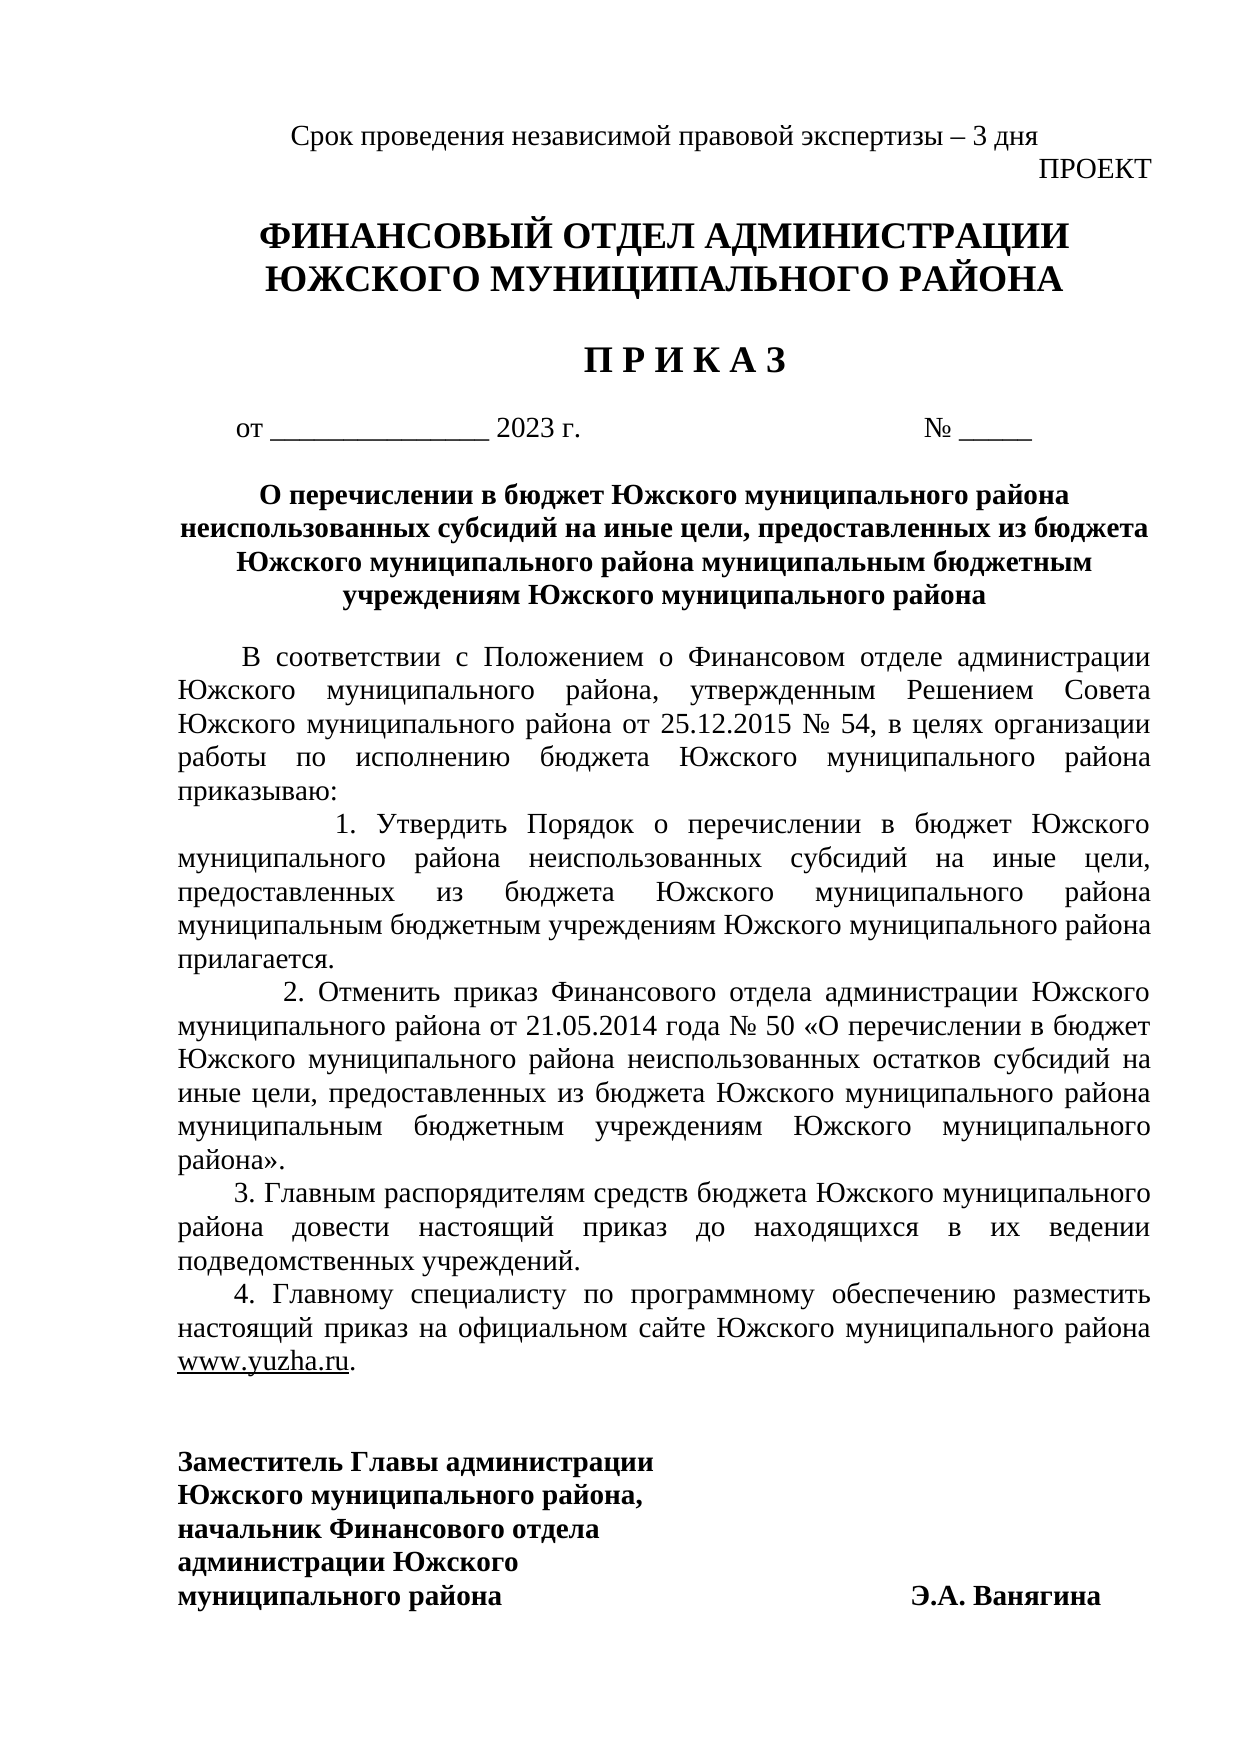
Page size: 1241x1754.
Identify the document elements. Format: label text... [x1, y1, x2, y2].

title О перечислении в бюджет Южского муниципального района неиспользованных субсидий на иные цели, предоставленных из бюджета Южского муниципального района муниципальным бюджетным учреждениям Южского муниципального района [177, 477, 1152, 611]
text ПРОЕКТ [177, 152, 1152, 185]
subtitle ЮЖСКОГО МУНИЦИПАЛЬНОГО РАЙОНА [177, 256, 1152, 299]
text 3. Главным распорядителям средств бюджета Южского муниципального района довести настоящий приказ до находящихся в их ведении подведомственных учреждений. [177, 1176, 1152, 1276]
text администрации Южского [177, 1544, 1152, 1578]
text Срок проведения независимой правовой экспертизы – 3 дня [177, 118, 1152, 152]
subtitle ФИНАНСОВЫЙ ОТДЕЛ АДМИНИСТРАЦИИ [177, 213, 1152, 256]
title 1. Утвердить Порядок о перечислении в бюджет Южского муниципального района неиспользованных субсидий на иные цели, предоставленных из бюджета Южского муниципального района муниципальным бюджетным учреждениям Южского муниципального района прилагается. [177, 807, 1152, 974]
text Заместитель Главы администрации [177, 1444, 1217, 1477]
text П Р И К А З [177, 338, 1217, 381]
text начальник Финансового отдела [177, 1511, 1152, 1544]
text муниципального района Э.А. Ванягина [177, 1578, 1152, 1612]
text В соответствии с Положением о Финансовом отделе администрации Южского муниципального района, утвержденным Решением Совета Южского муниципального района от 25.12.2015 № 54, в целях организации работы по исполнению бюджета Южского муниципального района приказываю: [177, 639, 1152, 807]
text Южского муниципального района, [177, 1477, 1152, 1511]
title 2. Отменить приказ Финансового отдела администрации Южского муниципального района от 21.05.2014 года № 50 «О перечислении в бюджет Южского муниципального района неиспользованных остатков субсидий на иные цели, предоставленных из бюджета Южского муниципального района муниципальным бюджетным учреждениям Южского муниципального района». [177, 974, 1152, 1176]
text от _______________ 2023 г. № _____ [177, 410, 1217, 443]
text 4. Главному специалисту по программному обеспечению разместить настоящий приказ на официальном сайте Южского муниципального района www.yuzha.ru. [177, 1276, 1152, 1377]
